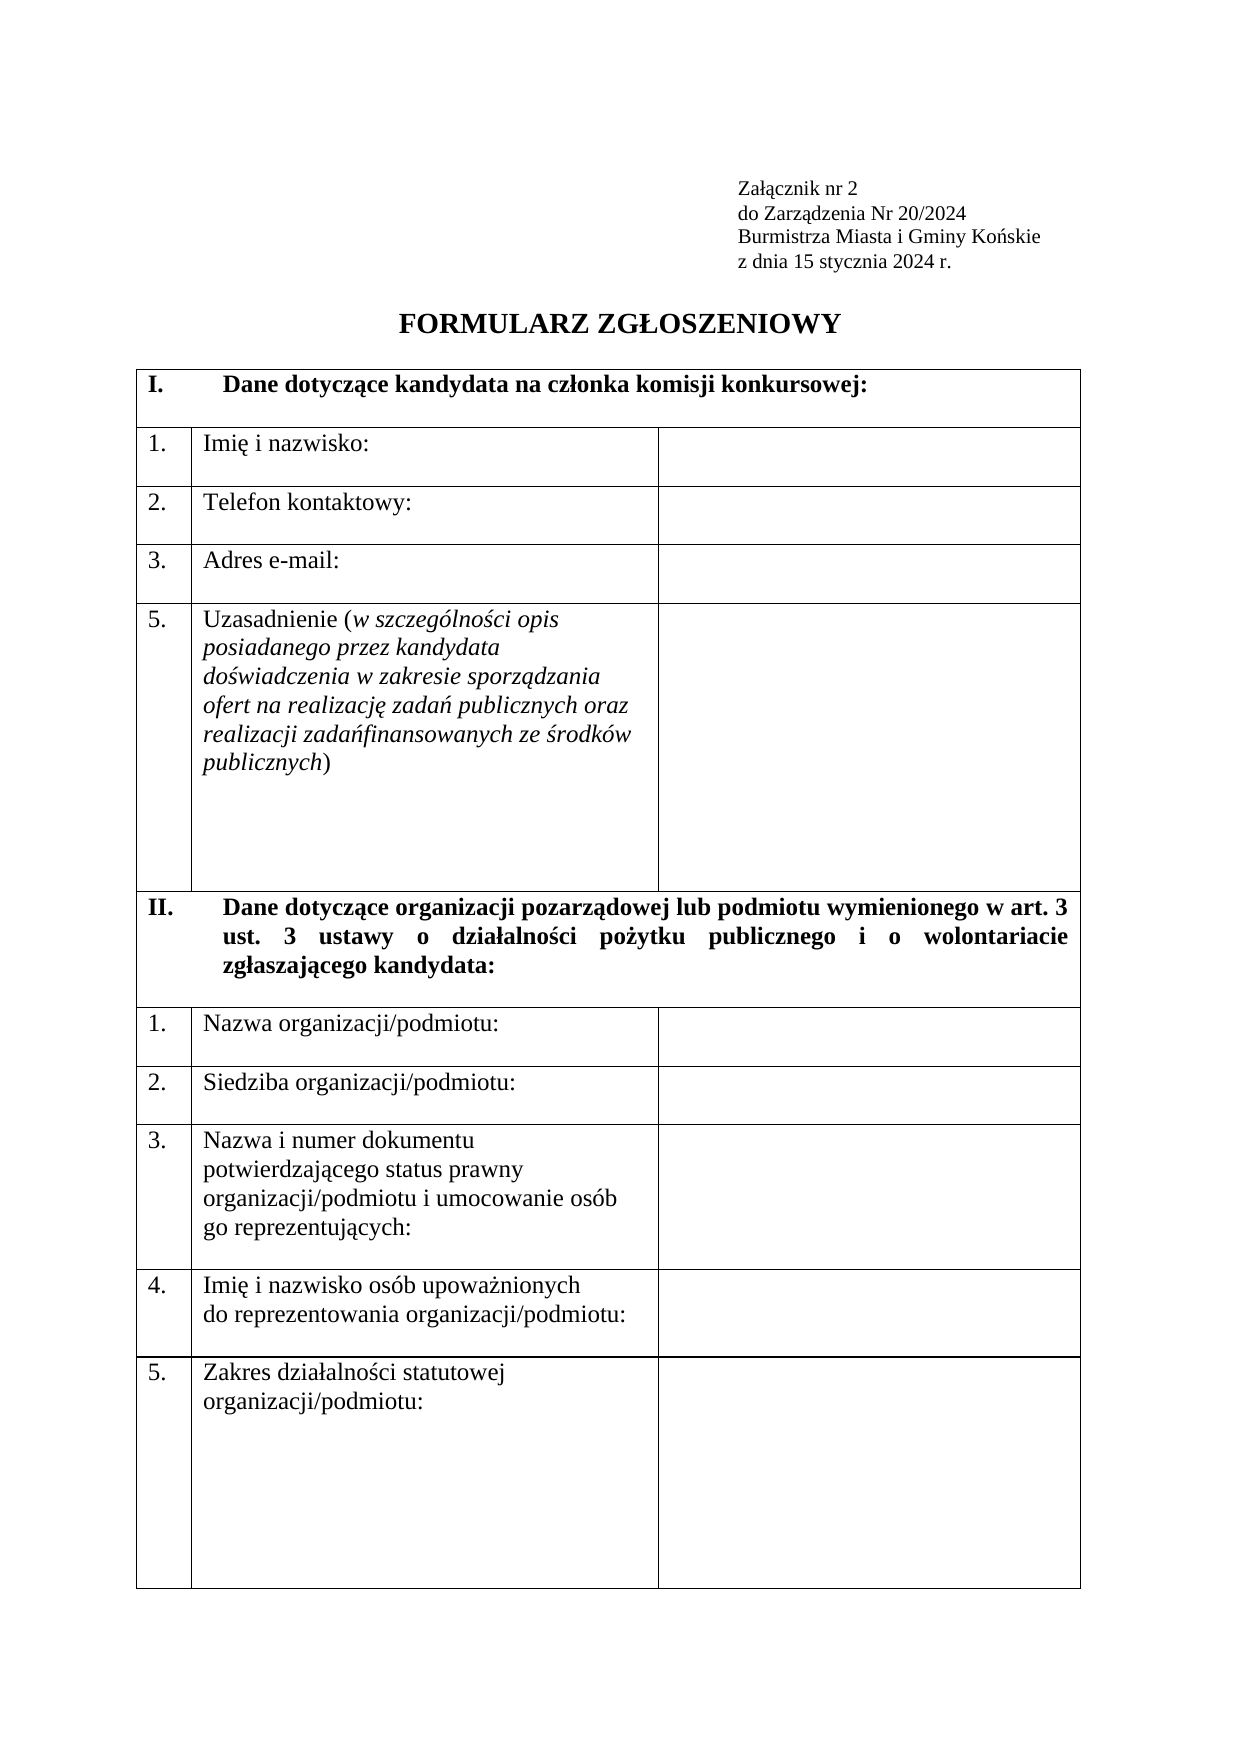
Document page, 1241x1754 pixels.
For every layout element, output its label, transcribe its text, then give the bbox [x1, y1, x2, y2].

title z dnia 15 stycznia 2024 r. [738, 248, 1093, 273]
table_cell Zakres działalności statutowej organizacji/podmiotu: [192, 1358, 658, 1587]
table_cell 1. [137, 1008, 191, 1066]
table_cell 3. [137, 1125, 191, 1269]
title Burmistrza Miasta i Gminy Końskie [738, 224, 1093, 248]
table_cell Imię i nazwisko: [192, 428, 658, 486]
table_cell 5. [137, 1358, 191, 1587]
table_cell [659, 1270, 1080, 1356]
table_cell 2. [137, 487, 191, 544]
table_cell 4. [137, 1270, 191, 1356]
table_cell [659, 1358, 1080, 1587]
table_cell Adres e-mail: [192, 545, 658, 603]
table_cell Nazwa organizacji/podmiotu: [192, 1008, 658, 1066]
title Załącznik nr 2 [738, 176, 1093, 200]
table_cell [659, 428, 1080, 486]
table_cell Telefon kontaktowy: [192, 487, 658, 544]
table_cell Imię i nazwisko osób upoważnionych do reprezentowania organizacji/podmiotu: [192, 1270, 658, 1356]
table_cell 2. [137, 1067, 191, 1124]
table_cell 5. [137, 604, 191, 891]
table_cell [659, 545, 1080, 603]
table_cell [659, 604, 1080, 891]
table_cell 3. [137, 545, 191, 603]
table_cell 1. [137, 428, 191, 486]
text FORMULARZ ZGŁOSZENIOWY [148, 306, 1093, 340]
table_cell [659, 487, 1080, 544]
table_cell Siedziba organizacji/podmiotu: [192, 1067, 658, 1124]
title do Zarządzenia Nr 20/2024 [738, 200, 1093, 224]
table_cell [659, 1125, 1080, 1269]
table_cell [659, 1067, 1080, 1124]
table_cell [659, 1008, 1080, 1066]
table_cell Uzasadnienie (w szczególności opis posiadanego przez kandydata doświadczenia w zakresie sporządzania ofert na realizację zadań publicznych oraz realizacji zadańfinansowanych ze środków publicznych) [192, 604, 658, 891]
table_cell Dane dotyczące organizacji pozarządowej lub podmiotu wymienionego w art. 3 ust. 3 ustawy o działalności pożytku publicznego i o wolontariacie zgłaszającego kandydata: [137, 892, 1080, 1007]
table_header Dane dotyczące kandydata na członka komisji konkursowej: [137, 370, 1080, 427]
table_cell Nazwa i numer dokumentu potwierdzającego status prawny organizacji/podmiotu i umocowanie osób go reprezentujących: [192, 1125, 658, 1269]
